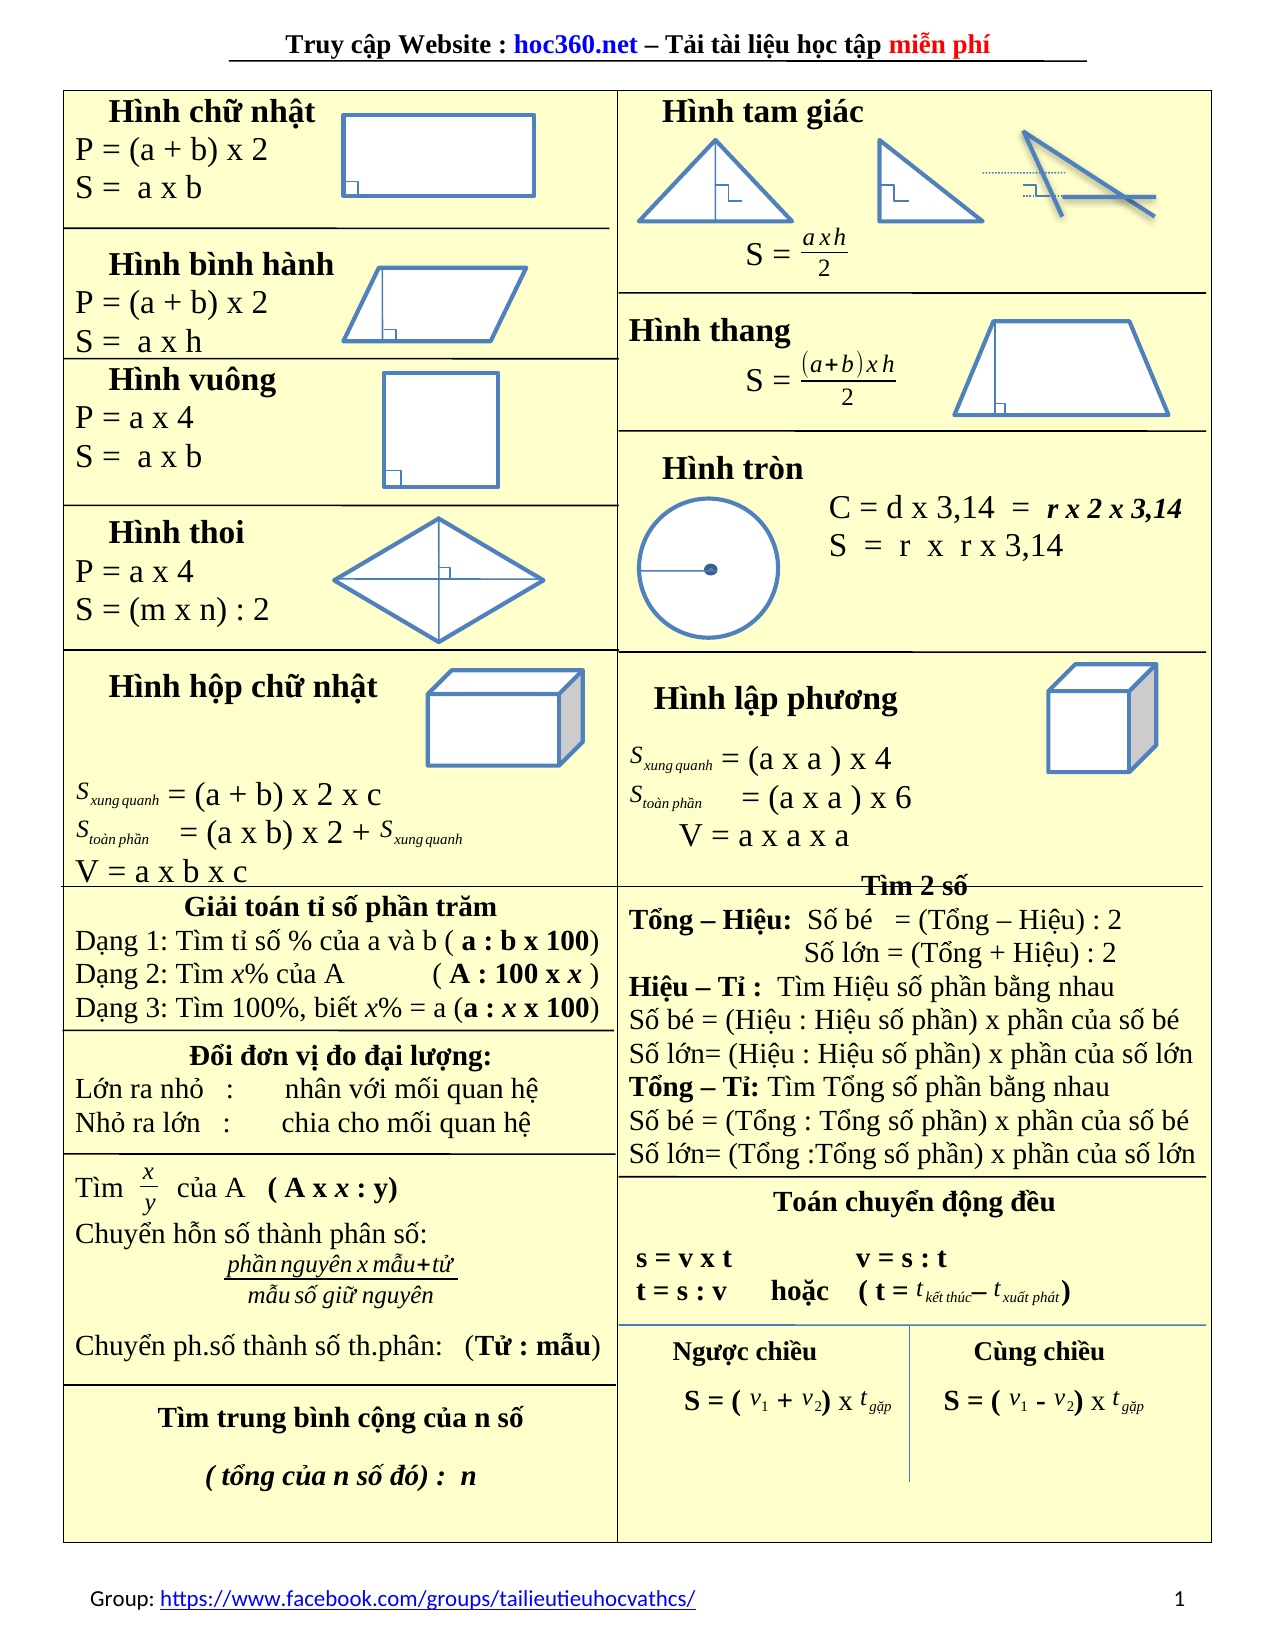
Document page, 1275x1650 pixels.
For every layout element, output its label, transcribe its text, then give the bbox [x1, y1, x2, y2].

table_header Hình chữ nhật P = (a + b) x 2 S = a x b Hình bình hành P = (a + b) x 2 S = a x h Hình vuông P = a x 4 S = a x b Hình thoi P = a x 4 S = (m x n) : 2 Hình hộp chữ nhật = (a + b) x 2 x c = (a x b) x 2 + V = a x b x c Giải toán tỉ số phần trăm Dạng 1: Tìm tỉ số % của a và b ( a : b x 100) Dạng 2: Tìm x% của A ( A : 100 x x ) Dạng 3: Tìm 100%, biết x% = a (a : x x 100) Đổi đơn vị đo đại lượng: Lớn ra nhỏ : nhân với mối quan hệ Nhỏ ra lớn : chia cho mối quan hệ Tìm của A ( A x x : y) Chuyển hỗn số thành phân số: Chuyển ph.số thành số th.phân: (Tử : mẫu) Tìm trung bình cộng của n số ( tổng của n số đó) : n [64, 360, 617, 504]
table_header Hình chữ nhật P = (a + b) x 2 S = a x b Hình bình hành P = (a + b) x 2 S = a x h Hình vuông P = a x 4 S = a x b Hình thoi P = a x 4 S = (m x n) : 2 Hình hộp chữ nhật = (a + b) x 2 x c = (a x b) x 2 + V = a x b x c Giải toán tỉ số phần trăm Dạng 1: Tìm tỉ số % của a và b ( a : b x 100) Dạng 2: Tìm x% của A ( A : 100 x x ) Dạng 3: Tìm 100%, biết x% = a (a : x x 100) Đổi đơn vị đo đại lượng: Lớn ra nhỏ : nhân với mối quan hệ Nhỏ ra lớn : chia cho mối quan hệ Tìm của A ( A x x : y) Chuyển hỗn số thành phân số: Chuyển ph.số thành số th.phân: (Tử : mẫu) Tìm trung bình cộng của n số ( tổng của n số đó) : n [64, 887, 617, 1542]
table_header Hình chữ nhật P = (a + b) x 2 S = a x b Hình bình hành P = (a + b) x 2 S = a x h Hình vuông P = a x 4 S = a x b Hình thoi P = a x 4 S = (m x n) : 2 Hình hộp chữ nhật = (a + b) x 2 x c = (a x b) x 2 + V = a x b x c Giải toán tỉ số phần trăm Dạng 1: Tìm tỉ số % của a và b ( a : b x 100) Dạng 2: Tìm x% của A ( A : 100 x x ) Dạng 3: Tìm 100%, biết x% = a (a : x x 100) Đổi đơn vị đo đại lượng: Lớn ra nhỏ : nhân với mối quan hệ Nhỏ ra lớn : chia cho mối quan hệ Tìm của A ( A x x : y) Chuyển hỗn số thành phân số: Chuyển ph.số thành số th.phân: (Tử : mẫu) Tìm trung bình cộng của n số ( tổng của n số đó) : n [64, 91, 617, 357]
table_header Hình chữ nhật P = (a + b) x 2 S = a x b Hình bình hành P = (a + b) x 2 S = a x h Hình vuông P = a x 4 S = a x b Hình thoi P = a x 4 S = (m x n) : 2 Hình hộp chữ nhật = (a + b) x 2 x c = (a x b) x 2 + V = a x b x c Giải toán tỉ số phần trăm Dạng 1: Tìm tỉ số % của a và b ( a : b x 100) Dạng 2: Tìm x% của A ( A : 100 x x ) Dạng 3: Tìm 100%, biết x% = a (a : x x 100) Đổi đơn vị đo đại lượng: Lớn ra nhỏ : nhân với mối quan hệ Nhỏ ra lớn : chia cho mối quan hệ Tìm của A ( A x x : y) Chuyển hỗn số thành phân số: Chuyển ph.số thành số th.phân: (Tử : mẫu) Tìm trung bình cộng của n số ( tổng của n số đó) : n [64, 651, 617, 886]
table_header Hình chữ nhật P = (a + b) x 2 S = a x b Hình bình hành P = (a + b) x 2 S = a x h Hình vuông P = a x 4 S = a x b Hình thoi P = a x 4 S = (m x n) : 2 Hình hộp chữ nhật = (a + b) x 2 x c = (a x b) x 2 + V = a x b x c Giải toán tỉ số phần trăm Dạng 1: Tìm tỉ số % của a và b ( a : b x 100) Dạng 2: Tìm x% của A ( A : 100 x x ) Dạng 3: Tìm 100%, biết x% = a (a : x x 100) Đổi đơn vị đo đại lượng: Lớn ra nhỏ : nhân với mối quan hệ Nhỏ ra lớn : chia cho mối quan hệ Tìm của A ( A x x : y) Chuyển hỗn số thành phân số: Chuyển ph.số thành số th.phân: (Tử : mẫu) Tìm trung bình cộng của n số ( tổng của n số đó) : n [64, 507, 617, 649]
table_header Hình tam giác S = Hình thang S = Hình tròn C = d x 3,14 = r x 2 x 3,14 S = r x r x 3,14 Hình lập phương = (a x a ) x 4 = (a x a ) x 6 V = a x a x a Tìm 2 số Tổng – Hiệu: Số bé = (Tổng – Hiệu) : 2 Số lớn = (Tổng + Hiệu) : 2 Hiệu – Tỉ : Tìm Hiệu số phần bằng nhau Số bé = (Hiệu : Hiệu số phần) x phần của số bé Số lớn= (Hiệu : Hiệu số phần) x phần của số lớn Tổng – Tỉ: Tìm Tổng số phần bằng nhau Số bé = (Tổng : Tổng số phần) x phần của số bé Số lớn= (Tổng :Tổng số phần) x phần của số lớn Toán chuyển động đều s = v x t v = s : t t = s : v hoặc ( t = – ) Ngược chiều Cùng chiều S = ( + ) x S = ( - ) x [618, 91, 1211, 1542]
